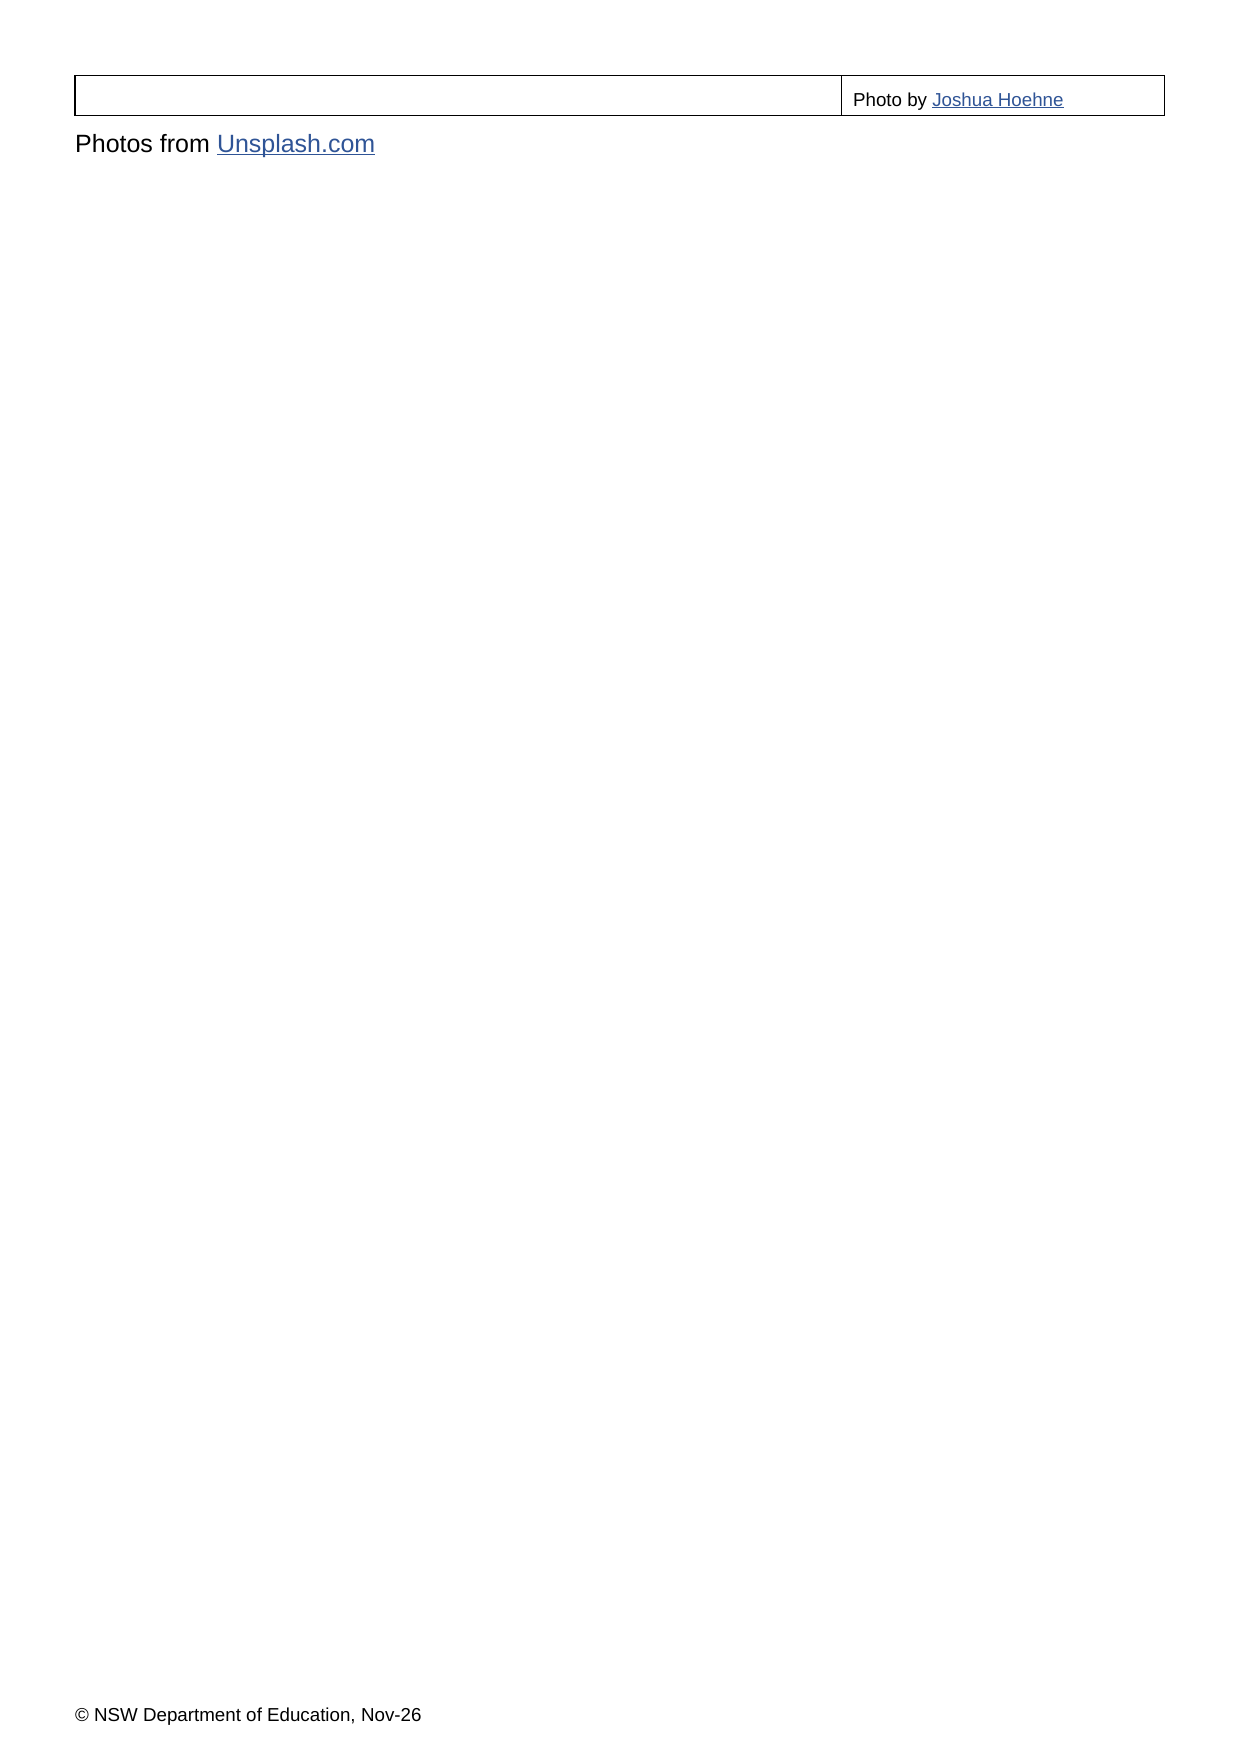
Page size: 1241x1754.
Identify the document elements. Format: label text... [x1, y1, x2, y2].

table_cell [76, 76, 841, 115]
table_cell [842, 76, 1164, 115]
text Photos from Unsplash.com [75, 129, 1165, 158]
